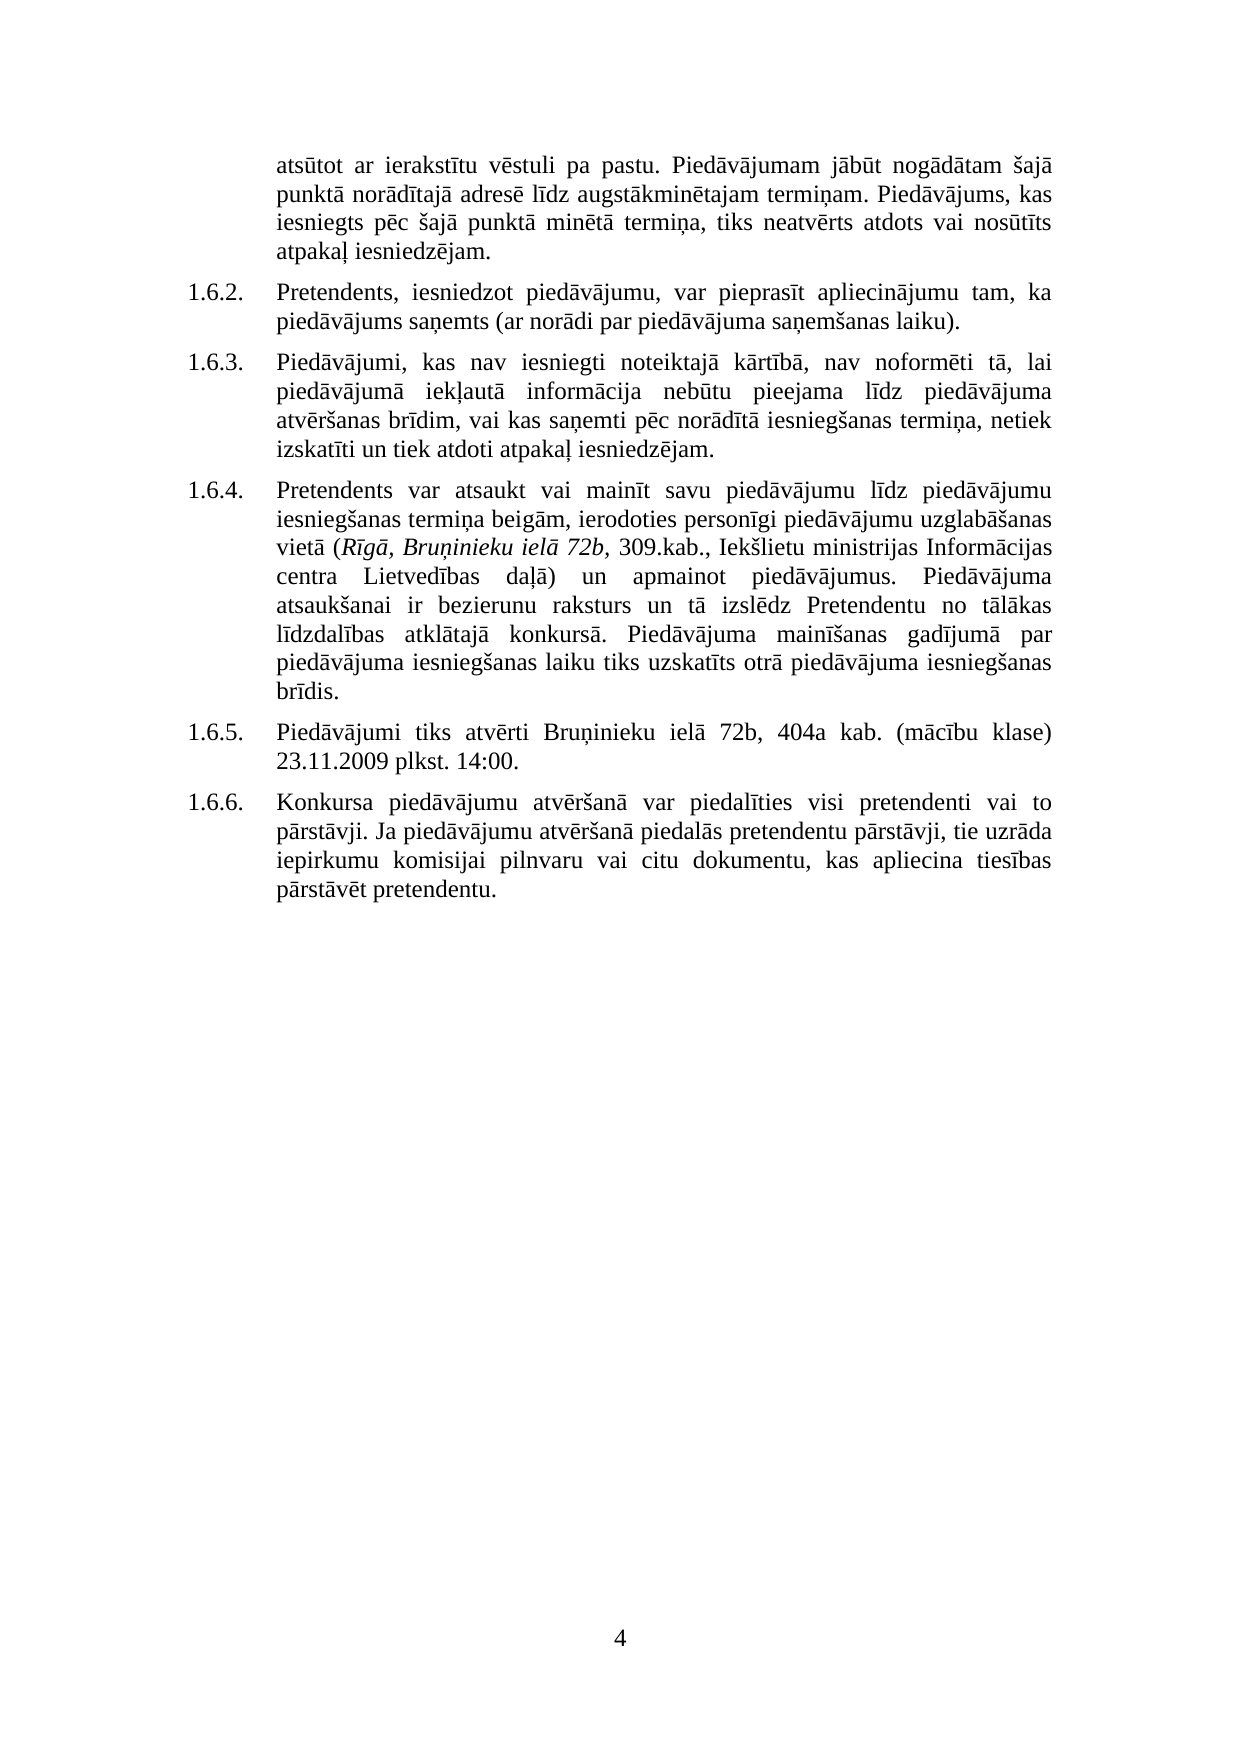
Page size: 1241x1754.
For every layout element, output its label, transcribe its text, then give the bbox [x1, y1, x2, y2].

subtitle Konkursa piedāvājumu atvēršanā var piedalīties visi pretendenti vai to pārstāvji. Ja piedāvājumu atvēršanā piedalās pretendentu pārstāvji, tie uzrāda iepirkumu komisijai pilnvaru vai citu dokumentu, kas apliecina tiesības pārstāvēt pretendentu. [187, 787, 1053, 902]
subtitle Pretendents, iesniedzot piedāvājumu, var pieprasīt apliecinājumu tam, ka piedāvājums saņemts (ar norādi par piedāvājuma saņemšanas laiku). [187, 277, 1053, 335]
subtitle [187, 150, 1053, 265]
subtitle Piedāvājumi tiks atvērti Bruņinieku ielā 72b, 404a kab. (mācību klase) 23.11.2009 plkst. 14:00. [187, 717, 1053, 775]
subtitle Piedāvājumi, kas nav iesniegti noteiktajā kārtībā, nav noformēti tā, lai piedāvājumā iekļautā informācija nebūtu pieejama līdz piedāvājuma atvēršanas brīdim, vai kas saņemti pēc norādītā iesniegšanas termiņa, netiek izskatīti un tiek atdoti atpakaļ iesniedzējam. [187, 347, 1053, 462]
subtitle Pretendents var atsaukt vai mainīt savu piedāvājumu līdz piedāvājumu iesniegšanas termiņa beigām, ierodoties personīgi piedāvājumu uzglabāšanas vietā (Rīgā, Bruņinieku ielā 72b, 309.kab., Iekšlietu ministrijas Informācijas centra Lietvedības daļā) un apmainot piedāvājumus. Piedāvājuma atsaukšanai ir bezierunu raksturs un tā izslēdz Pretendentu no tālākas līdzdalības atklātajā konkursā. Piedāvājuma mainīšanas gadījumā par piedāvājuma iesniegšanas laiku tiks uzskatīts otrā piedāvājuma iesniegšanas brīdis. [187, 475, 1053, 705]
